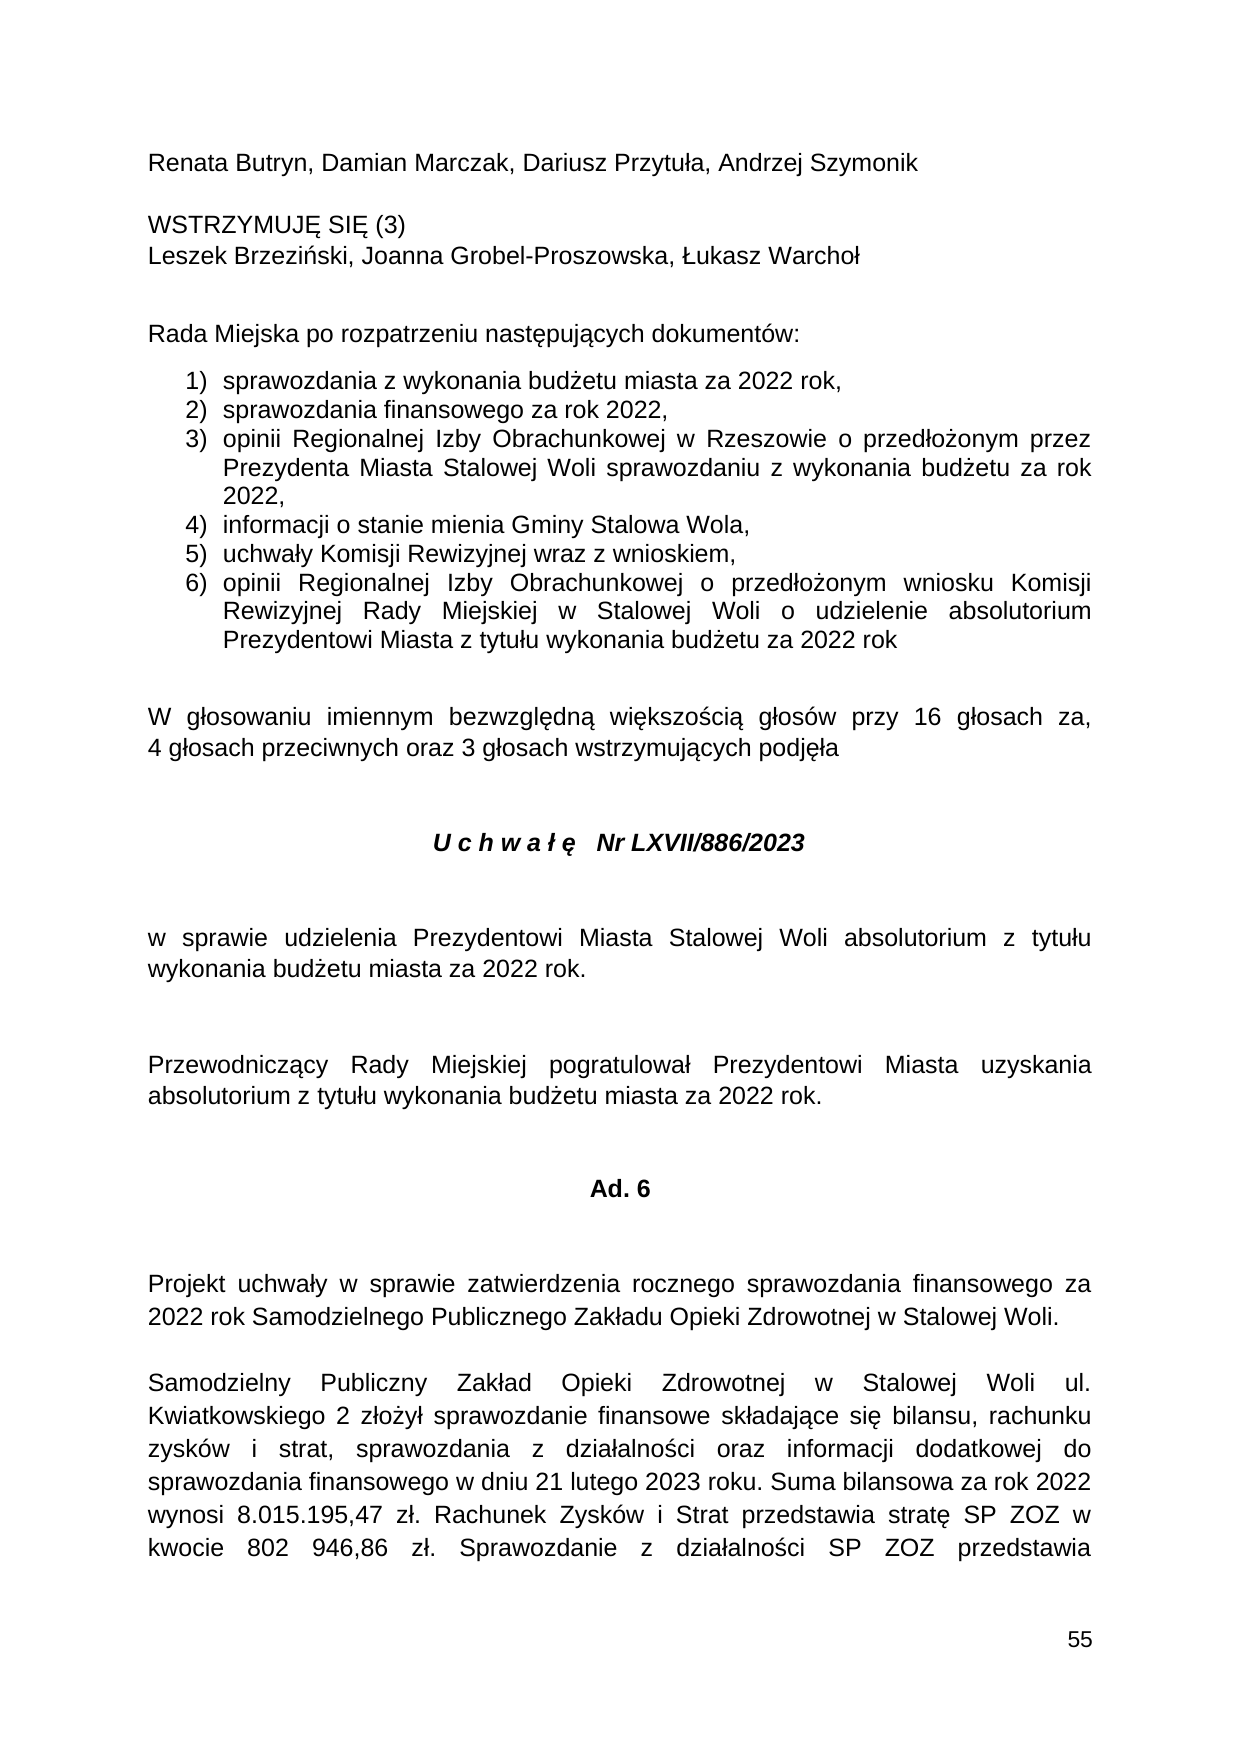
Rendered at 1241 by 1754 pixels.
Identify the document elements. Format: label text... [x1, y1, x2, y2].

text Ad. 6 [148, 1174, 1093, 1202]
text U c h w a ł ę Nr LXVII/886/2023 [148, 828, 1093, 857]
list uchwały Komisji Rewizyjnej wraz z wnioskiem, [185, 539, 1093, 567]
list opinii Regionalnej Izby Obrachunkowej w Rzeszowie o przedłożonym przez Prezydenta Miasta Stalowej Woli sprawozdaniu z wykonania budżetu za rok 2022, [185, 424, 1093, 510]
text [148, 1368, 1093, 1562]
list informacji o stanie mienia Gminy Stalowa Wola, [185, 510, 1093, 539]
text Rada Miejska po rozpatrzeniu następujących dokumentów: [148, 318, 1093, 347]
list opinii Regionalnej Izby Obrachunkowej o przedłożonym wniosku Komisji Rewizyjnej Rady Miejskiej w Stalowej Woli o udzielenie absolutorium Prezydentowi Miasta z tytułu wykonania budżetu za 2022 rok [185, 567, 1093, 654]
list sprawozdania z wykonania budżetu miasta za 2022 rok, [185, 366, 1093, 395]
list sprawozdania finansowego za rok 2022, [185, 395, 1093, 424]
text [148, 148, 1093, 300]
text w sprawie udzielenia Prezydentowi Miasta Stalowej Woli absolutorium z tytułu wykonania budżetu miasta za 2022 rok. [148, 923, 1093, 983]
text Przewodniczący Rady Miejskiej pogratulował Prezydentowi Miasta uzyskania absolutorium z tytułu wykonania budżetu miasta za 2022 rok. [148, 1050, 1093, 1109]
text W głosowaniu imiennym bezwzględną większością głosów przy 16 głosach za, 4 głosach przeciwnych oraz 3 głosach wstrzymujących podjęła [148, 701, 1093, 761]
text Projekt uchwały w sprawie zatwierdzenia rocznego sprawozdania finansowego za 2022 rok Samodzielnego Publicznego Zakładu Opieki Zdrowotnej w Stalowej Woli. [148, 1269, 1093, 1331]
